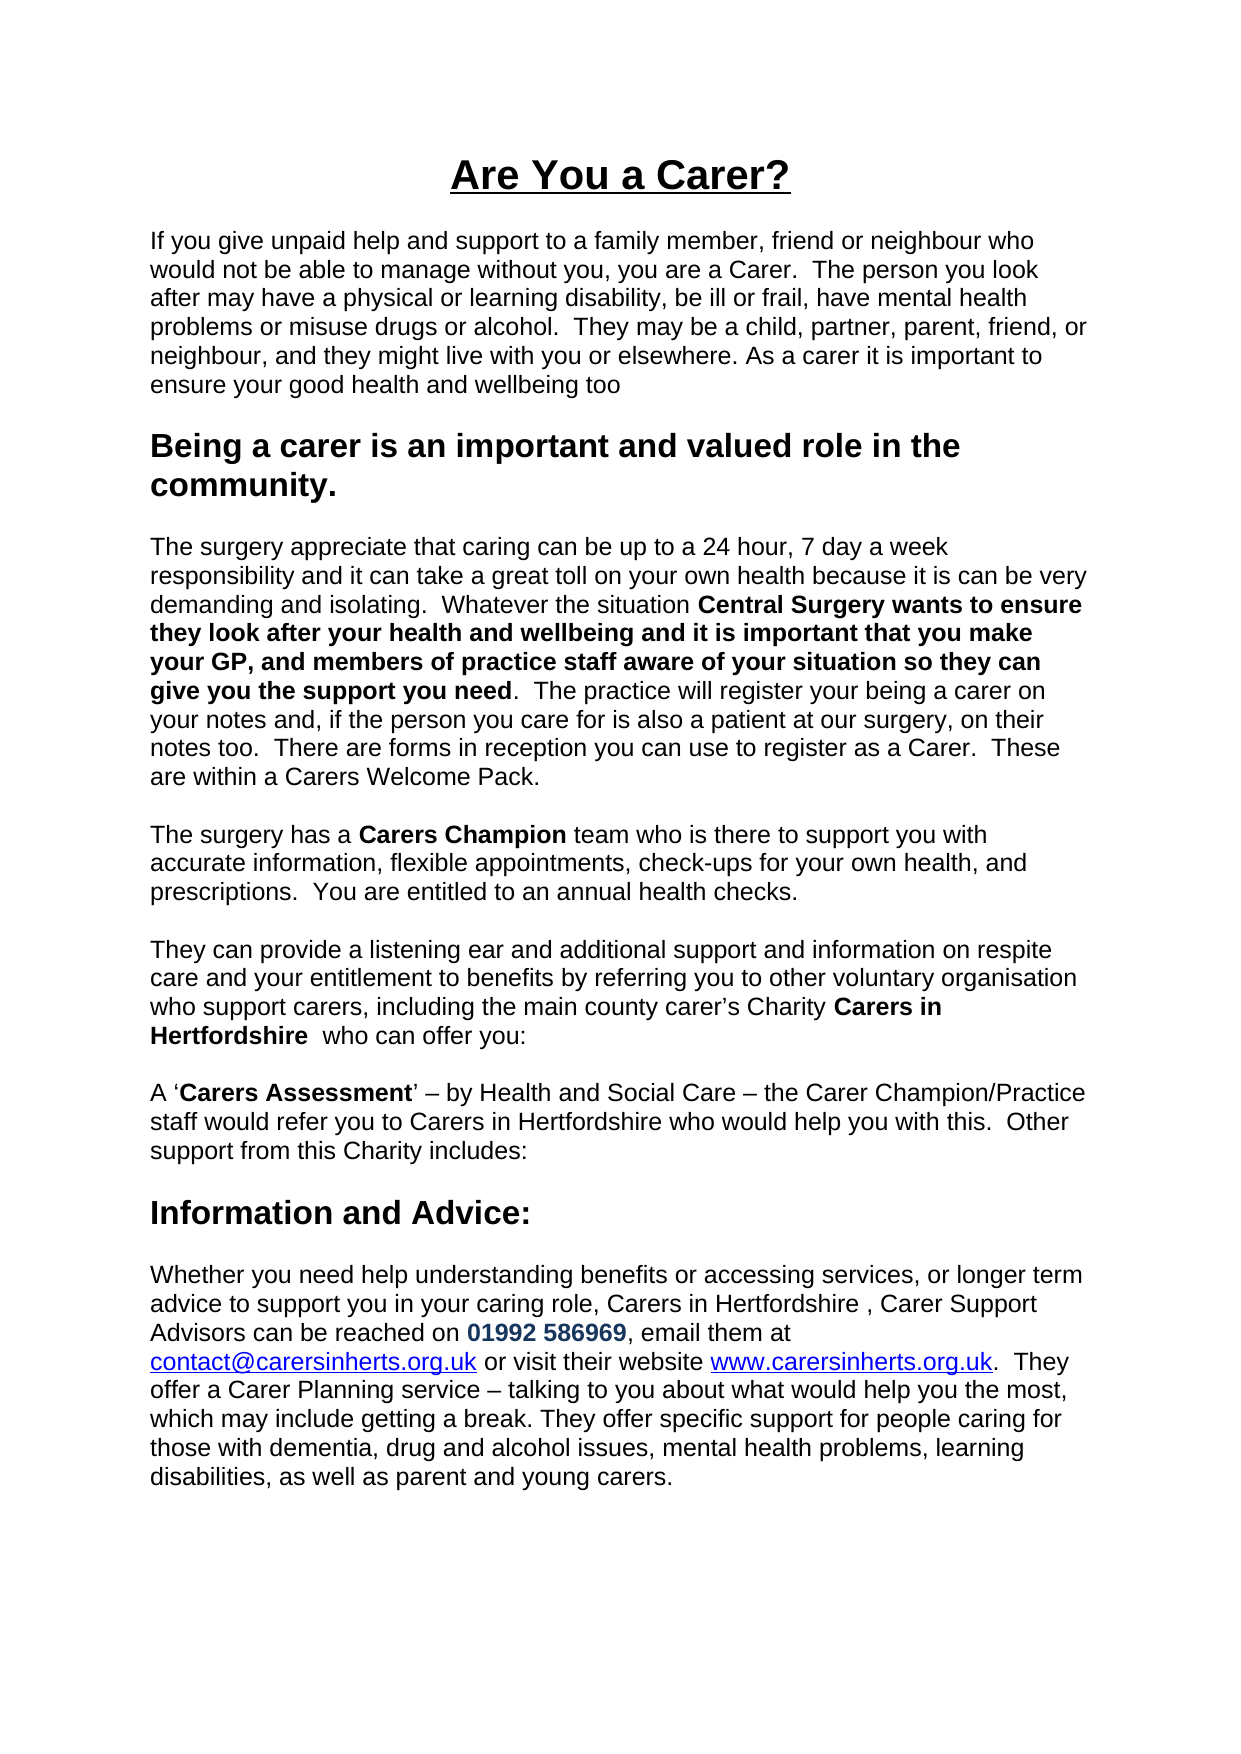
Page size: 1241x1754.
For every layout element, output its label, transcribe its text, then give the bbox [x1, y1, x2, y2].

text Being a carer is an important and valued role in the community. [150, 426, 1090, 503]
text The surgery has a Carers Champion team who is there to support you with accurate information, flexible appointments, check-ups for your own health, and prescriptions. You are entitled to an annual health checks. [150, 819, 1090, 906]
text Information and Advice: [150, 1193, 1090, 1232]
text The surgery appreciate that caring can be up to a 24 hour, 7 day a week responsibility and it can take a great toll on your own health because it is can be very demanding and isolating. Whatever the situation Central Surgery wants to ensure they look after your health and wellbeing and it is important that you make your GP, and members of practice staff aware of your situation so they can give you the support you need. The practice will register your being a carer on your notes and, if the person you care for is also a patient at our surgery, on their notes too. There are forms in reception you can use to register as a Carer. These are within a Carers Welcome Pack. [150, 532, 1090, 791]
text They can provide a listening ear and additional support and information on respite care and your entitlement to benefits by referring you to other voluntary organisation who support carers, including the main county carer’s Charity Carers in Hertfordshire who can offer you: [150, 934, 1090, 1049]
text If you give unpaid help and support to a family member, friend or neighbour who would not be able to manage without you, you are a Carer. The person you look after may have a physical or learning disability, be ill or frail, have mental health problems or misuse drugs or alcohol. They may be a child, partner, parent, friend, or neighbour, and they might live with you or elsewhere. As a carer it is important to ensure your good health and wellbeing too [150, 226, 1090, 398]
text A ‘Carers Assessment’ – by Health and Social Care – the Carer Champion/Practice staff would refer you to Carers in Hertfordshire who would help you with this. Other support from this Charity includes: [150, 1078, 1090, 1164]
text Are You a Carer? [150, 150, 1090, 198]
text Whether you need help understanding benefits or accessing services, or longer term advice to support you in your caring role, Carers in Hertfordshire , Carer Support Advisors can be reached on 01992 586969, email them at contact@carersinherts.org.uk or visit their website www.carersinherts.org.uk. They offer a Carer Planning service – talking to you about what would help you the most, which may include getting a break. They offer specific support for people caring for those with dementia, drug and alcohol issues, mental health problems, learning disabilities, as well as parent and young carers. [150, 1261, 1090, 1491]
